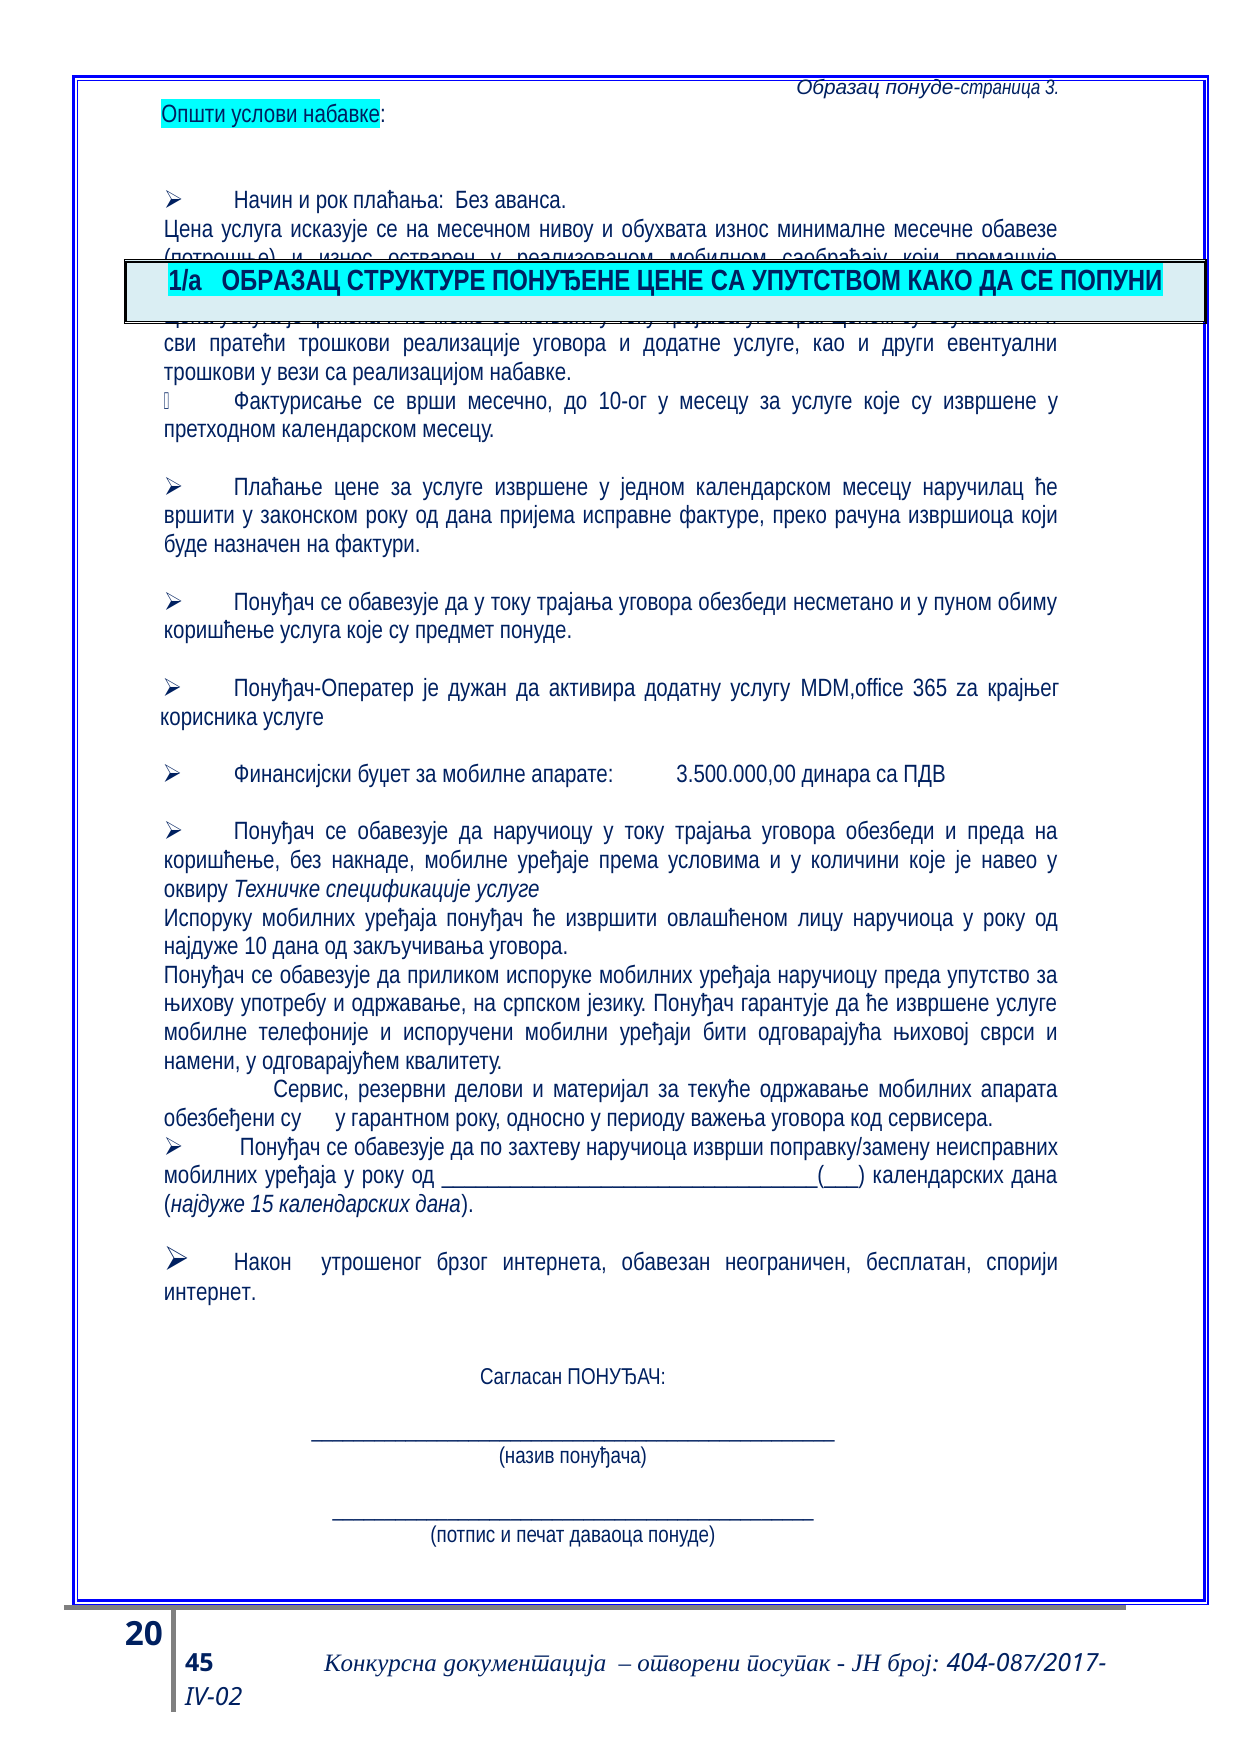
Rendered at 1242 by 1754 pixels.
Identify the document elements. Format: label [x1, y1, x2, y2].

table_header [78, 81, 1203, 1599]
